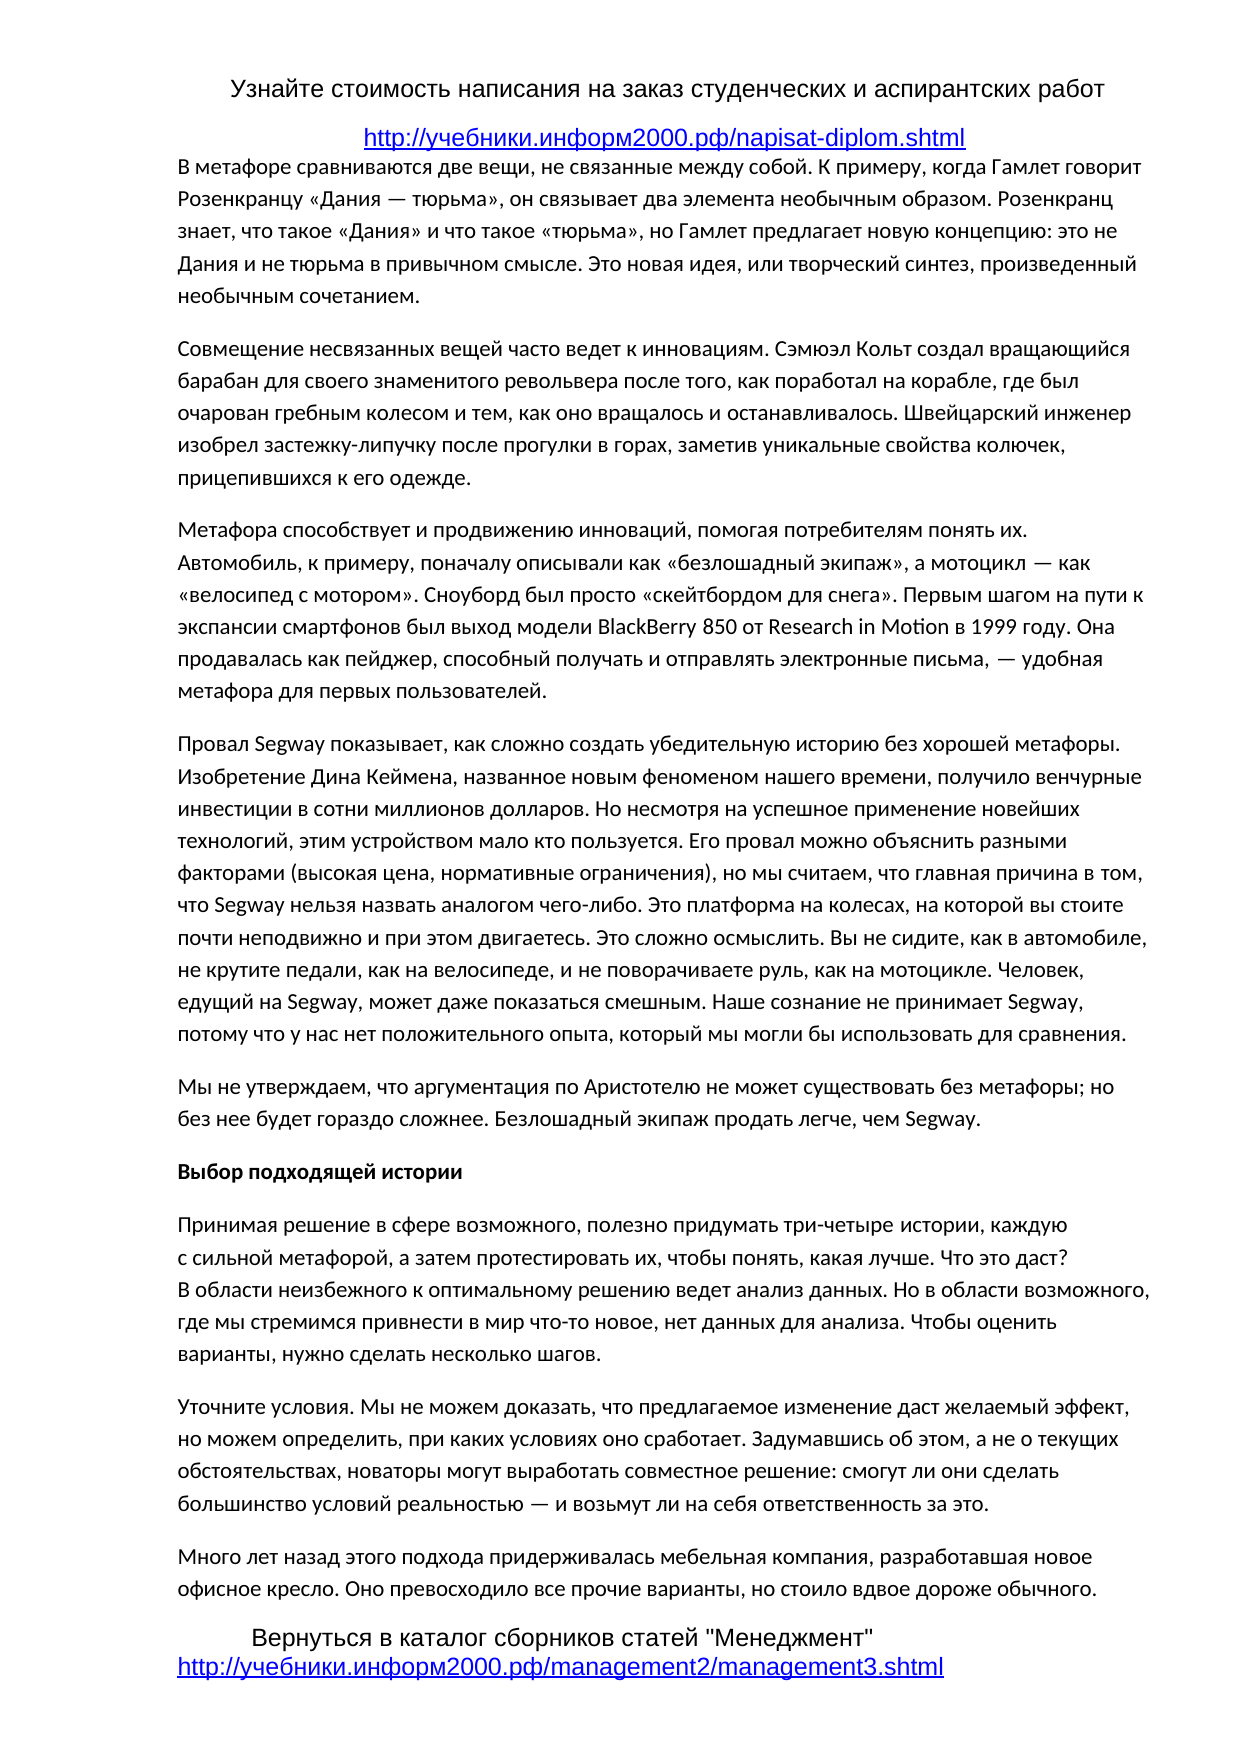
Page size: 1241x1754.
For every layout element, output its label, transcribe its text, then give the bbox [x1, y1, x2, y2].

text Мы не утверждаем, что аргументация по Аристотелю не может существовать без метафоры; но без нее будет гораздо сложнее. Безлошадный экипаж продать легче, чем Segway. [177, 1072, 1152, 1132]
text В метафоре сравниваются две вещи, не связанные между собой. К примеру, когда Гамлет говорит Розенкранцу «Дания — тюрьма», он связывает два элемента необычным образом. Розенкранц знает, что такое «Дания» и что такое «тюрьма», но Гамлет предлагает новую концепцию: это не Дания и не тюрьма в привычном смысле. Это новая идея, или творческий синтез, произведенный необычным сочетанием. [177, 152, 1152, 309]
text Совмещение несвязанных вещей часто ведет к инновациям. Сэмюэл Кольт создал вращающийся барабан для своего знаменитого револьвера после того, как поработал на корабле, где был очарован гребным колесом и тем, как оно вращалось и останавливалось. Швейцарский инженер изобрел застежку-липучку после прогулки в горах, заметив уникальные свойства колючек, прицепившихся к его одежде. [177, 334, 1152, 491]
text Принимая решение в сфере возможного, полезно придумать три-четыре истории, каждую с сильной метафорой, а затем протестировать их, чтобы понять, какая лучше. Что это даст? В области неизбежного к оптимальному решению ведет анализ данных. Но в области возможного, где мы стремимся привнести в мир что-то новое, нет данных для анализа. Чтобы оценить варианты, нужно сделать несколько шагов. [177, 1211, 1152, 1367]
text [177, 1542, 1152, 1602]
text Метафора способствует и продвижению инноваций, помогая потребителям понять их. Автомобиль, к примеру, поначалу описывали как «безлошадный экипаж», а мотоцикл — как «велосипед с мотором». Сноуборд был просто «скейтбордом для снега». Первым шагом на пути к экспансии смартфонов был выход модели BlackBerry 850 от Research in Motion в 1999 году. Она продавалась как пейджер, способный получать и отправлять электронные письма, — удобная метафора для первых пользователей. [177, 516, 1152, 704]
text Уточните условия. Мы не можем доказать, что предлагаемое изменение даст желаемый эффект, но можем определить, при каких условиях оно сработает. Задумавшись об этом, а не о текущих обстоятельствах, новаторы могут выработать совместное решение: смогут ли они сделать большинство условий реальностью — и возьмут ли на себя ответственность за это. [177, 1392, 1152, 1517]
text Провал Segway показывает, как сложно создать убедительную историю без хорошей метафоры. Изобретение Дина Кеймена, названное новым феноменом нашего времени, получило венчурные инвестиции в сотни миллионов долларов. Но несмотря на успешное применение новейших технологий, этим устройством мало кто пользуется. Его провал можно объяснить разными факторами (высокая цена, нормативные ограничения), но мы считаем, что главная причина в том, что Segway нельзя назвать аналогом чего-либо. Это платформа на колесах, на которой вы стоите почти неподвижно и при этом двигаетесь. Это сложно осмыслить. Вы не сидите, как в автомобиле, не крутите педали, как на велосипеде, и не поворачиваете руль, как на мотоцикле. Человек, едущий на Segway, может даже показаться смешным. Наше сознание не принимает Segway, потому что у нас нет положительного опыта, который мы могли бы использовать для сравнения. [177, 729, 1152, 1047]
text Выбор подходящей истории [177, 1157, 1152, 1186]
